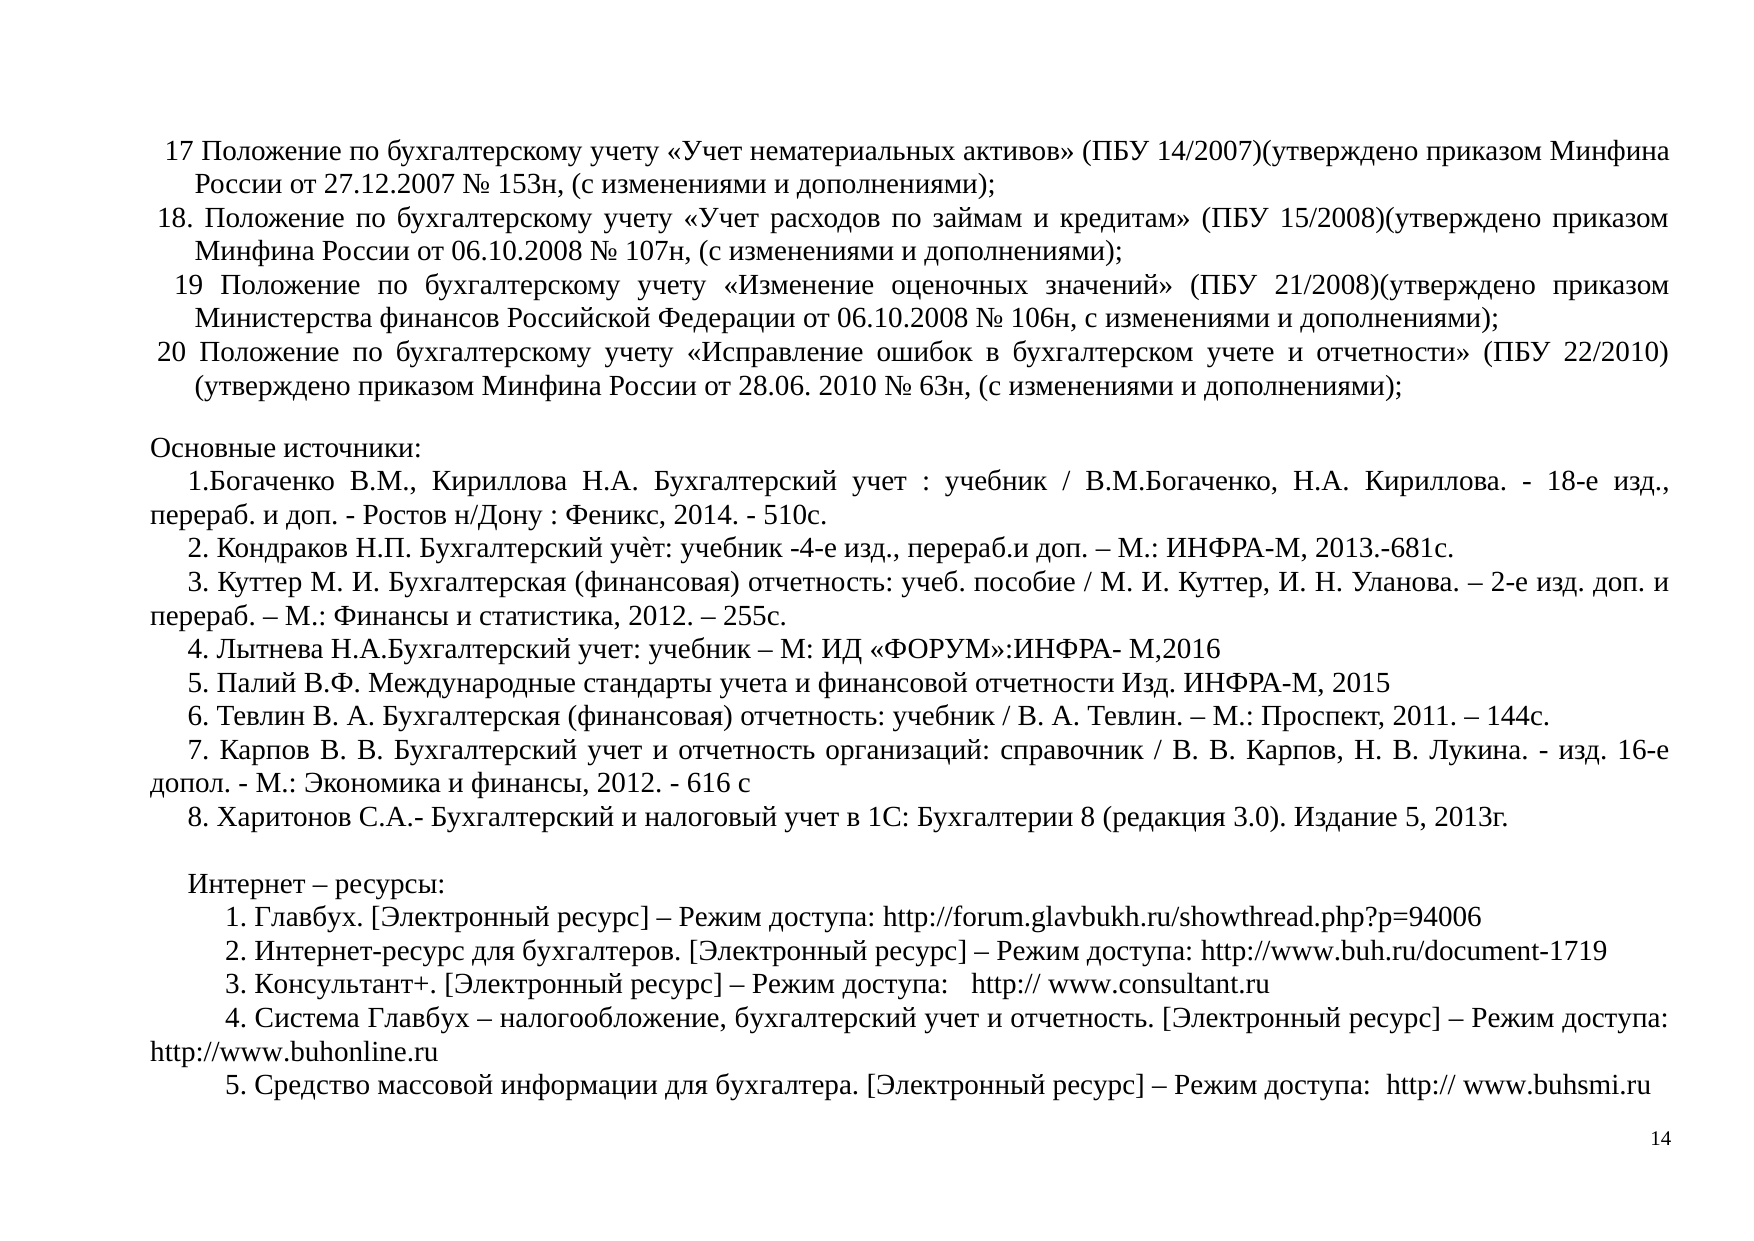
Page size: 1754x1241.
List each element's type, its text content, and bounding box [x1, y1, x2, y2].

text 2. Интернет-ресурс для бухгалтеров. [Электронный ресурс] – Режим доступа: http://www.buh.ru/document-1719 [150, 933, 1671, 967]
text 8. Харитонов С.А.- Бухгалтерский и налоговый учет в 1С: Бухгалтерии 8 (редакция 3.0). Издание 5, 2013г. [150, 799, 1671, 832]
text 18. Положение по бухгалтерскому учету «Учет расходов по займам и кредитам» (ПБУ 15/2008)(утверждено приказом Минфина России от 06.10.2008 № 107н, (с изменениями и дополнениями); [157, 200, 1671, 267]
text 5. Средство массовой информации для бухгалтера. [Электронный ресурс] – Режим доступа: http:// www.buhsmi.ru [150, 1067, 1671, 1101]
text 20 Положение по бухгалтерскому учету «Исправление ошибок в бухгалтерском учете и отчетности» (ПБУ 22/2010)(утверждено приказом Минфина России от 28.06. 2010 № 63н, (с изменениями и дополнениями); [157, 334, 1671, 401]
text 3. Куттер М. И. Бухгалтерская (финансовая) отчетность: учеб. пособие / М. И. Куттер, И. Н. Уланова. – 2-е изд. доп. и перераб. – М.: Финансы и статистика, 2012. – 255с. [150, 564, 1671, 631]
text 1.Богаченко В.М., Кириллова Н.А. Бухгалтерский учет : учебник / В.М.Богаченко, Н.А. Кириллова. - 18-е изд., перераб. и доп. - Ростов н/Дону : Феникс, 2014. - 510с. [150, 463, 1671, 531]
text 7. Карпов В. В. Бухгалтерский учет и отчетность организаций: справочник / В. В. Карпов, Н. В. Лукина. - изд. 16-е допол. - М.: Экономика и финансы, 2012. - 616 c [150, 732, 1671, 799]
text 2. Кондраков Н.П. Бухгалтерский учѐт: учебник -4-е изд., перераб.и доп. – М.: ИНФРА-М, 2013.-681с. [150, 531, 1671, 564]
text 19 Положение по бухгалтерскому учету «Изменение оценочных значений» (ПБУ 21/2008)(утверждено приказом Министерства финансов Российской Федерации от 06.10.2008 № 106н, с изменениями и дополнениями); [157, 267, 1671, 334]
text 4. Лытнева Н.А.Бухгалтерский учет: учебник – М: ИД «ФОРУМ»:ИНФРА- М,2016 [150, 631, 1671, 665]
text 6. Тевлин В. А. Бухгалтерская (финансовая) отчетность: учебник / В. А. Тевлин. – М.: Проспект, 2011. – 144с. [150, 698, 1671, 732]
text 3. Консультант+. [Электронный ресурс] – Режим доступа: http:// www.consultant.ru [150, 967, 1671, 1000]
text 17 Положение по бухгалтерскому учету «Учет нематериальных активов» (ПБУ 14/2007)(утверждено приказом Минфина России от 27.12.2007 № 153н, (с изменениями и дополнениями); [157, 133, 1671, 200]
text 4. Система Главбух – налогообложение, бухгалтерский учет и отчетность. [Электронный ресурс] – Режим доступа: http://www.buhonline.ru [150, 1000, 1671, 1067]
text Основные источники: [150, 430, 1671, 463]
text Интернет – ресурсы: [150, 866, 1671, 899]
text 1. Главбух. [Электронный ресурс] – Режим доступа: http://forum.glavbukh.ru/showthread.php?p=94006 [150, 899, 1671, 933]
text 5. Палий В.Ф. Международные стандарты учета и финансовой отчетности Изд. ИНФРА-М, 2015 [150, 665, 1671, 698]
